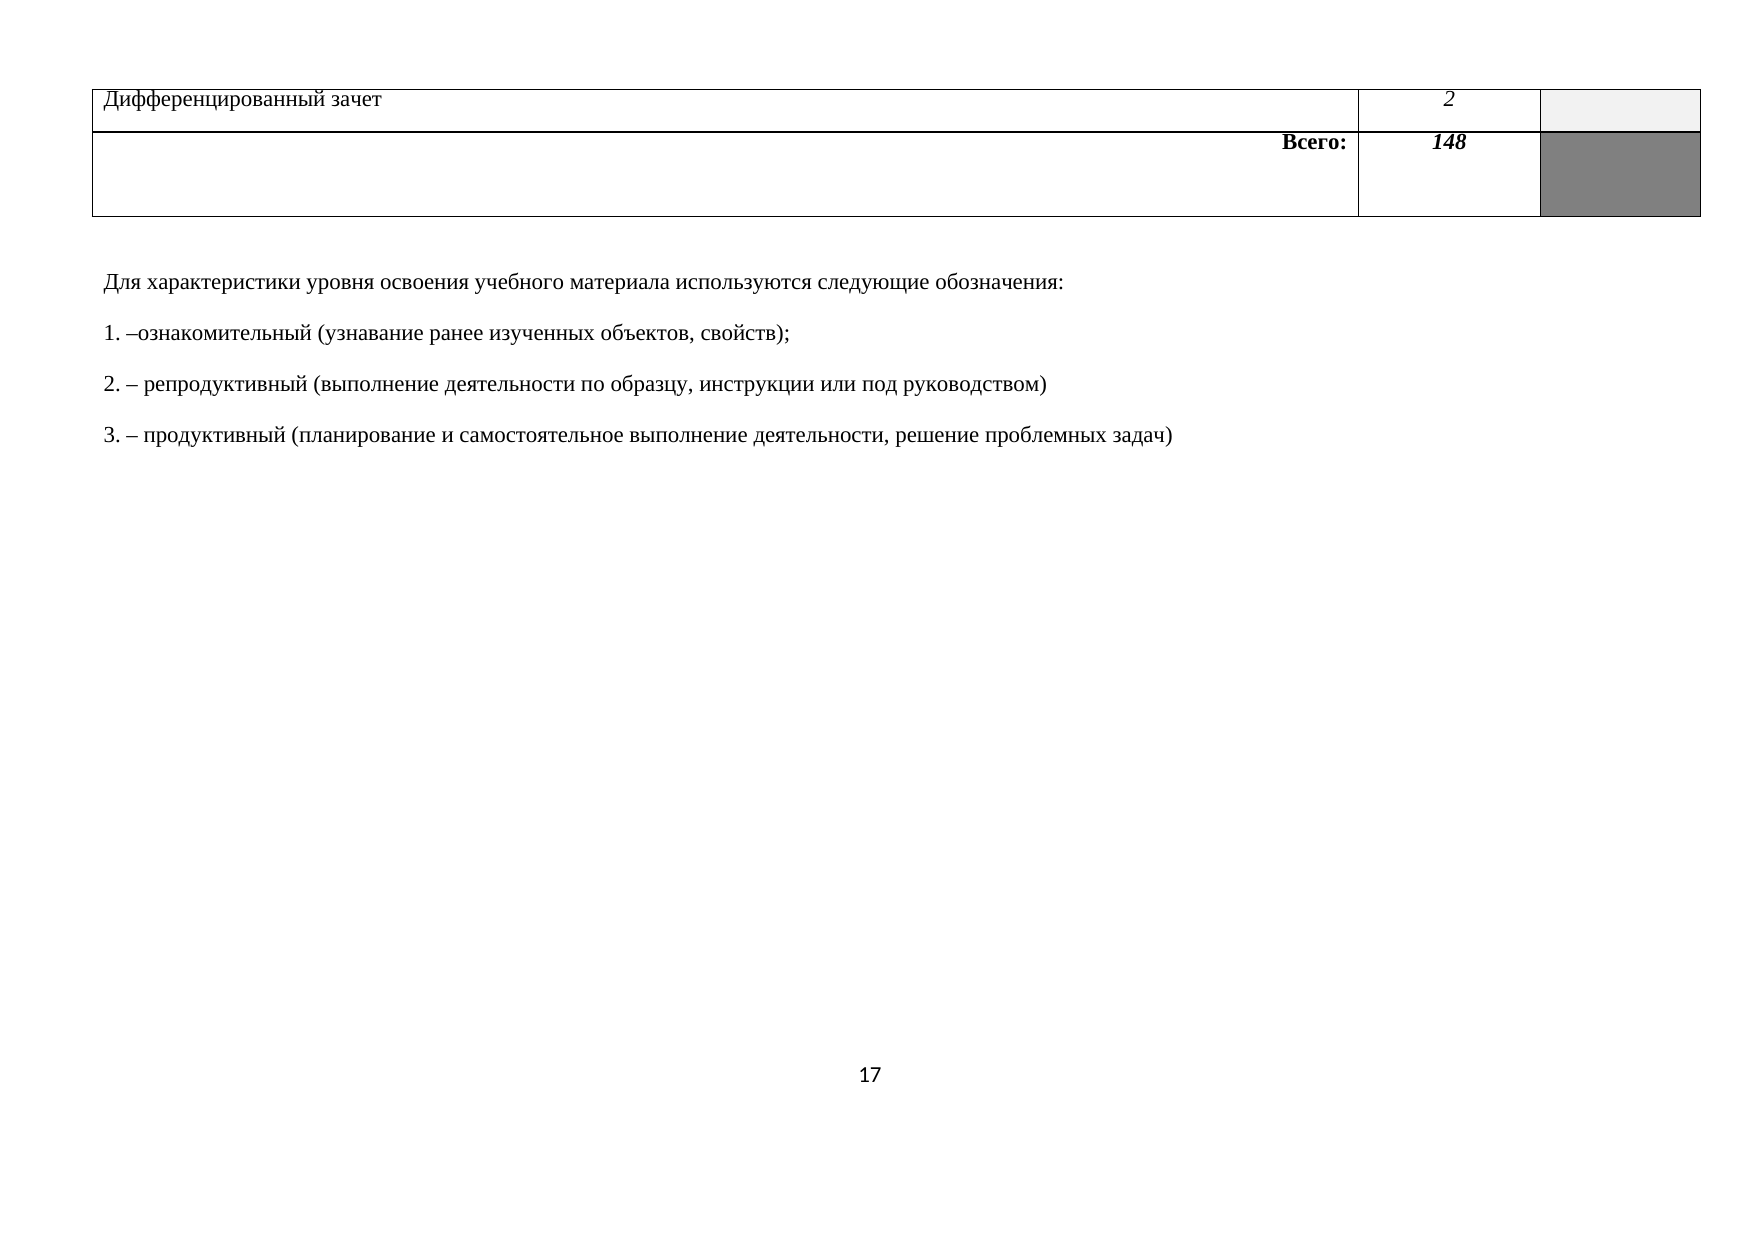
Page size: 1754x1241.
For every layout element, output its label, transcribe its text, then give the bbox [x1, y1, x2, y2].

table_cell [1541, 133, 1700, 216]
text 3. – продуктивный (планирование и самостоятельное выполнение деятельности, решение проблемных задач) [103, 421, 1636, 447]
text 1. –ознакомительный (узнавание ранее изученных объектов, свойств); [103, 319, 1636, 345]
table_cell 2 [1359, 90, 1540, 131]
table_cell Всего: [93, 133, 1358, 216]
text 2. – репродуктивный (выполнение деятельности по образцу, инструкции или под руководством) [103, 370, 1636, 396]
table_cell 148 [1359, 133, 1540, 216]
table_cell [1541, 90, 1700, 131]
table_cell Дифференцированный зачет [93, 90, 1358, 131]
text Для характеристики уровня освоения учебного материала используются следующие обозначения: [103, 268, 1636, 294]
